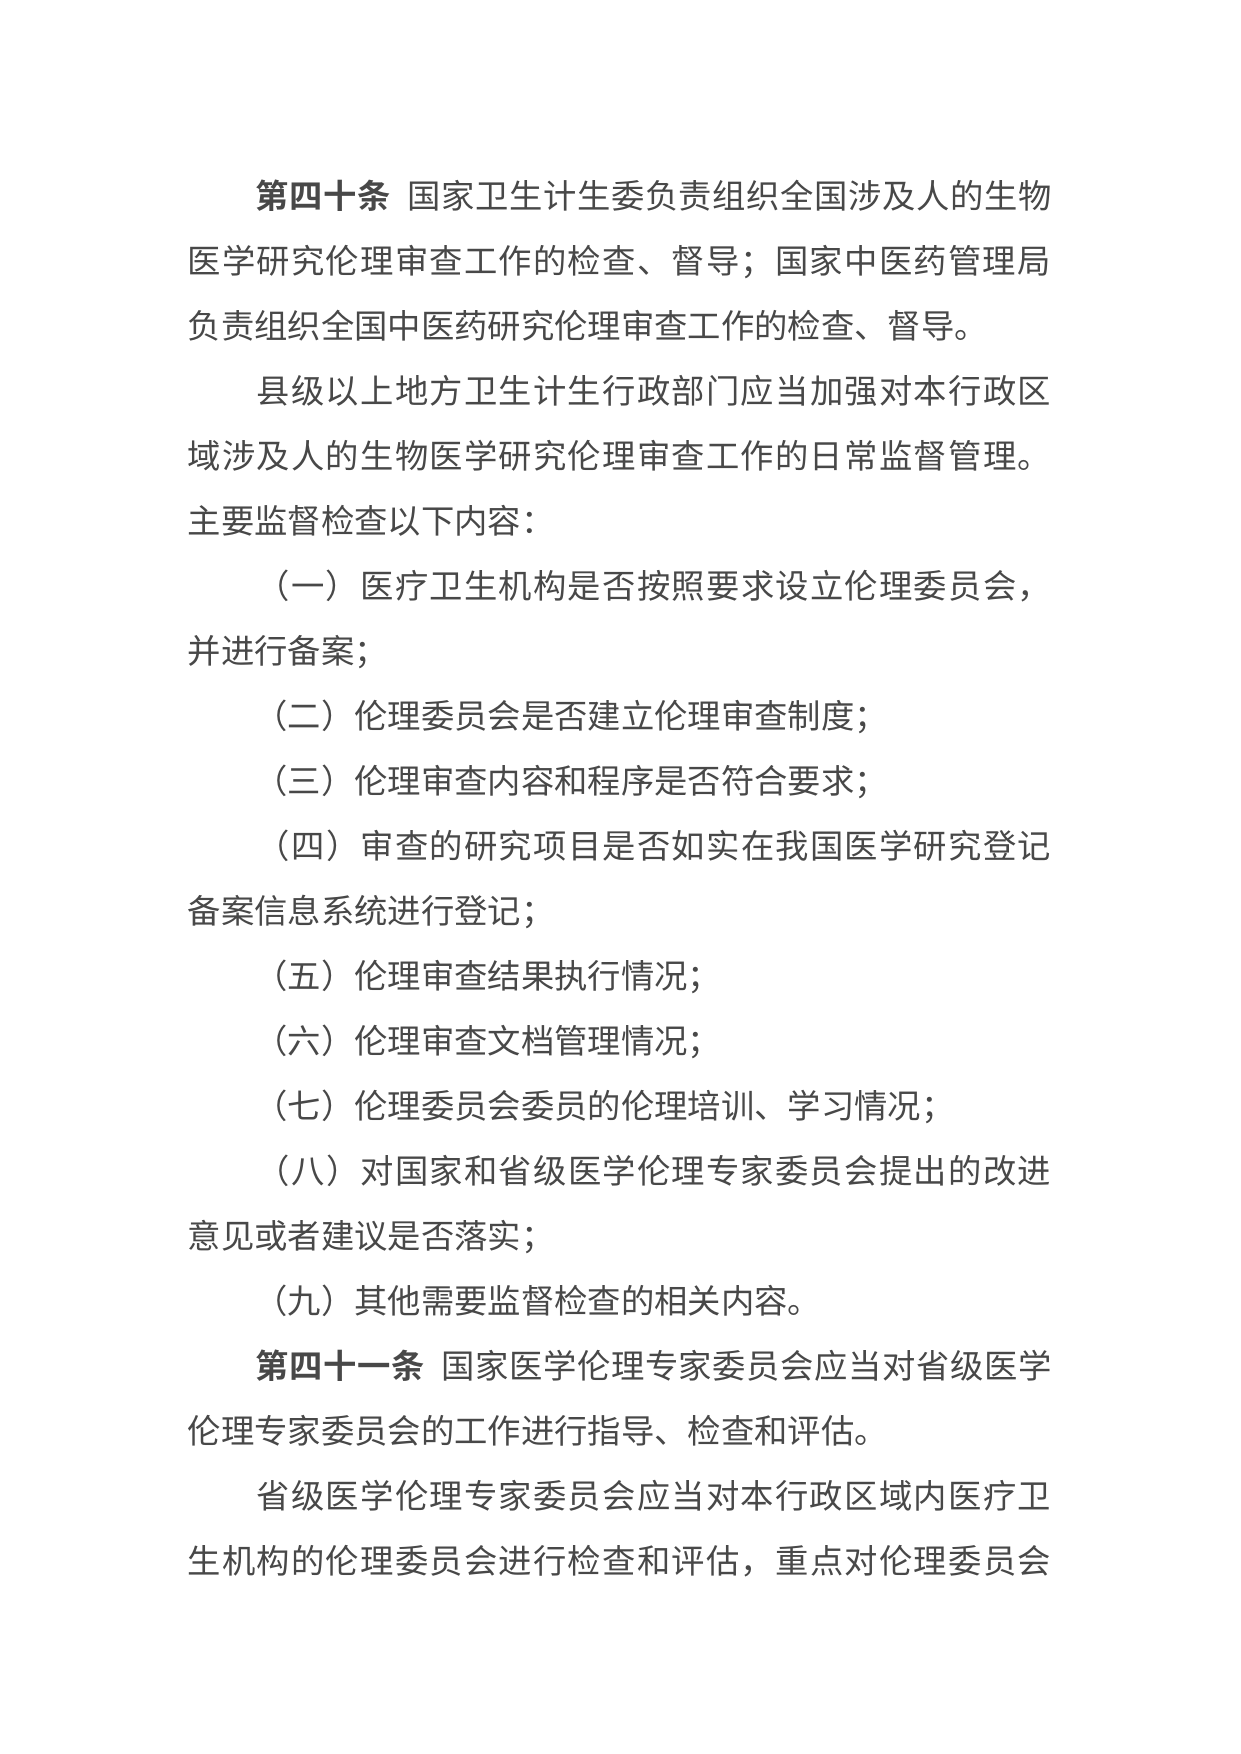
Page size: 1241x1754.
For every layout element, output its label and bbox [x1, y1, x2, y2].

text [187, 162, 1053, 1592]
